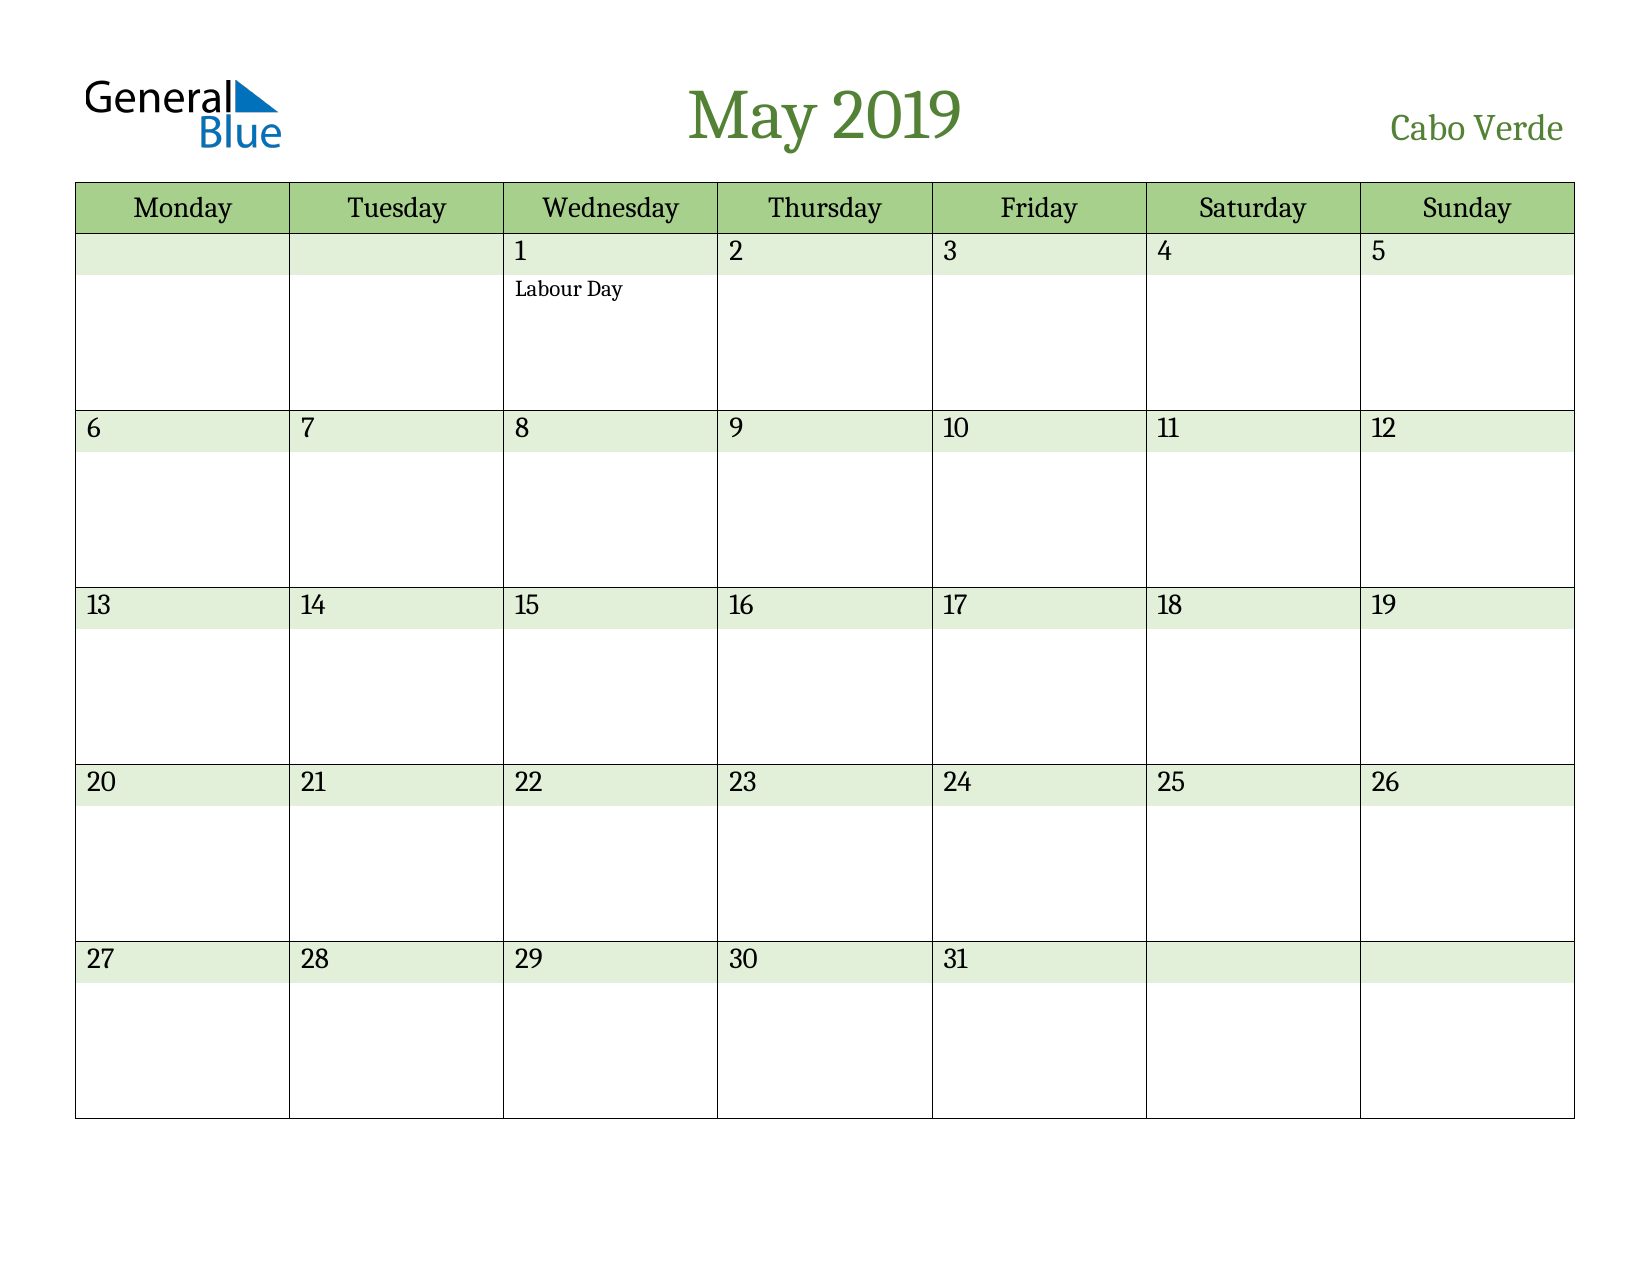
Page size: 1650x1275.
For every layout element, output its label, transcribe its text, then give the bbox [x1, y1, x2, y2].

table_cell 22 [504, 765, 717, 806]
table_cell Saturday [1147, 183, 1360, 233]
table_cell [76, 452, 289, 587]
table_cell [76, 629, 289, 764]
table_cell Friday [933, 183, 1146, 233]
table_cell [718, 275, 932, 410]
table_cell 5 [1361, 234, 1574, 275]
picture [86, 80, 281, 148]
table_cell [504, 452, 717, 587]
table_cell 3 [933, 234, 1146, 275]
table_cell 30 [718, 942, 932, 983]
table_header May 2019 [504, 75, 1146, 182]
table_cell [504, 983, 717, 1118]
table_cell [1361, 452, 1574, 587]
table_cell [933, 806, 1146, 941]
table_cell 6 [76, 411, 289, 452]
table_cell Wednesday [504, 183, 717, 233]
table_cell 13 [76, 588, 289, 629]
table_cell [718, 629, 932, 764]
table_cell [933, 275, 1146, 410]
table_cell 12 [1361, 411, 1574, 452]
table_cell [290, 234, 503, 275]
table_cell Thursday [718, 183, 932, 233]
table_cell [718, 806, 932, 941]
table_cell 18 [1147, 588, 1360, 629]
table_cell 24 [933, 765, 1146, 806]
table_cell [1361, 942, 1574, 983]
table_cell 26 [1361, 765, 1574, 806]
table_header [76, 75, 503, 182]
table_cell Tuesday [290, 183, 503, 233]
table_cell 21 [290, 765, 503, 806]
table_cell [1147, 806, 1360, 941]
table_cell 14 [290, 588, 503, 629]
table_cell 7 [290, 411, 503, 452]
table_cell 2 [718, 234, 932, 275]
table_cell [1147, 942, 1360, 983]
table_cell 17 [933, 588, 1146, 629]
table_cell [1147, 983, 1360, 1118]
table_cell [290, 452, 503, 587]
table_cell 11 [1147, 411, 1360, 452]
table_cell 19 [1361, 588, 1574, 629]
table_cell 23 [718, 765, 932, 806]
table_cell [76, 275, 289, 410]
table_cell [76, 806, 289, 941]
table_cell [933, 629, 1146, 764]
table_cell [290, 983, 503, 1118]
table_cell 9 [718, 411, 932, 452]
table_cell 16 [718, 588, 932, 629]
table_cell [1361, 275, 1574, 410]
table_cell 28 [290, 942, 503, 983]
table_cell [1147, 452, 1360, 587]
table_cell [933, 452, 1146, 587]
table_cell [1147, 275, 1360, 410]
table_cell [76, 234, 289, 275]
table_cell Sunday [1361, 183, 1574, 233]
table_cell 10 [933, 411, 1146, 452]
table_cell [1147, 629, 1360, 764]
table_cell 29 [504, 942, 717, 983]
table_cell [1361, 806, 1574, 941]
table_cell 1 [504, 234, 717, 275]
table_cell [76, 983, 289, 1118]
table_cell [718, 983, 932, 1118]
table_cell [504, 629, 717, 764]
table_cell 8 [504, 411, 717, 452]
table_cell [718, 452, 932, 587]
table_cell [504, 806, 717, 941]
table_cell Labour Day [504, 275, 717, 410]
table_cell 15 [504, 588, 717, 629]
table_cell [290, 275, 503, 410]
table_cell 27 [76, 942, 289, 983]
table_cell 4 [1147, 234, 1360, 275]
table_cell [933, 983, 1146, 1118]
table_cell 20 [76, 765, 289, 806]
table_cell 25 [1147, 765, 1360, 806]
table_cell Monday [76, 183, 289, 233]
table_cell [1361, 983, 1574, 1118]
table_cell [1361, 629, 1574, 764]
table_cell 31 [933, 942, 1146, 983]
table_cell [290, 806, 503, 941]
table_header Cabo Verde [1146, 75, 1574, 182]
table_cell [290, 629, 503, 764]
